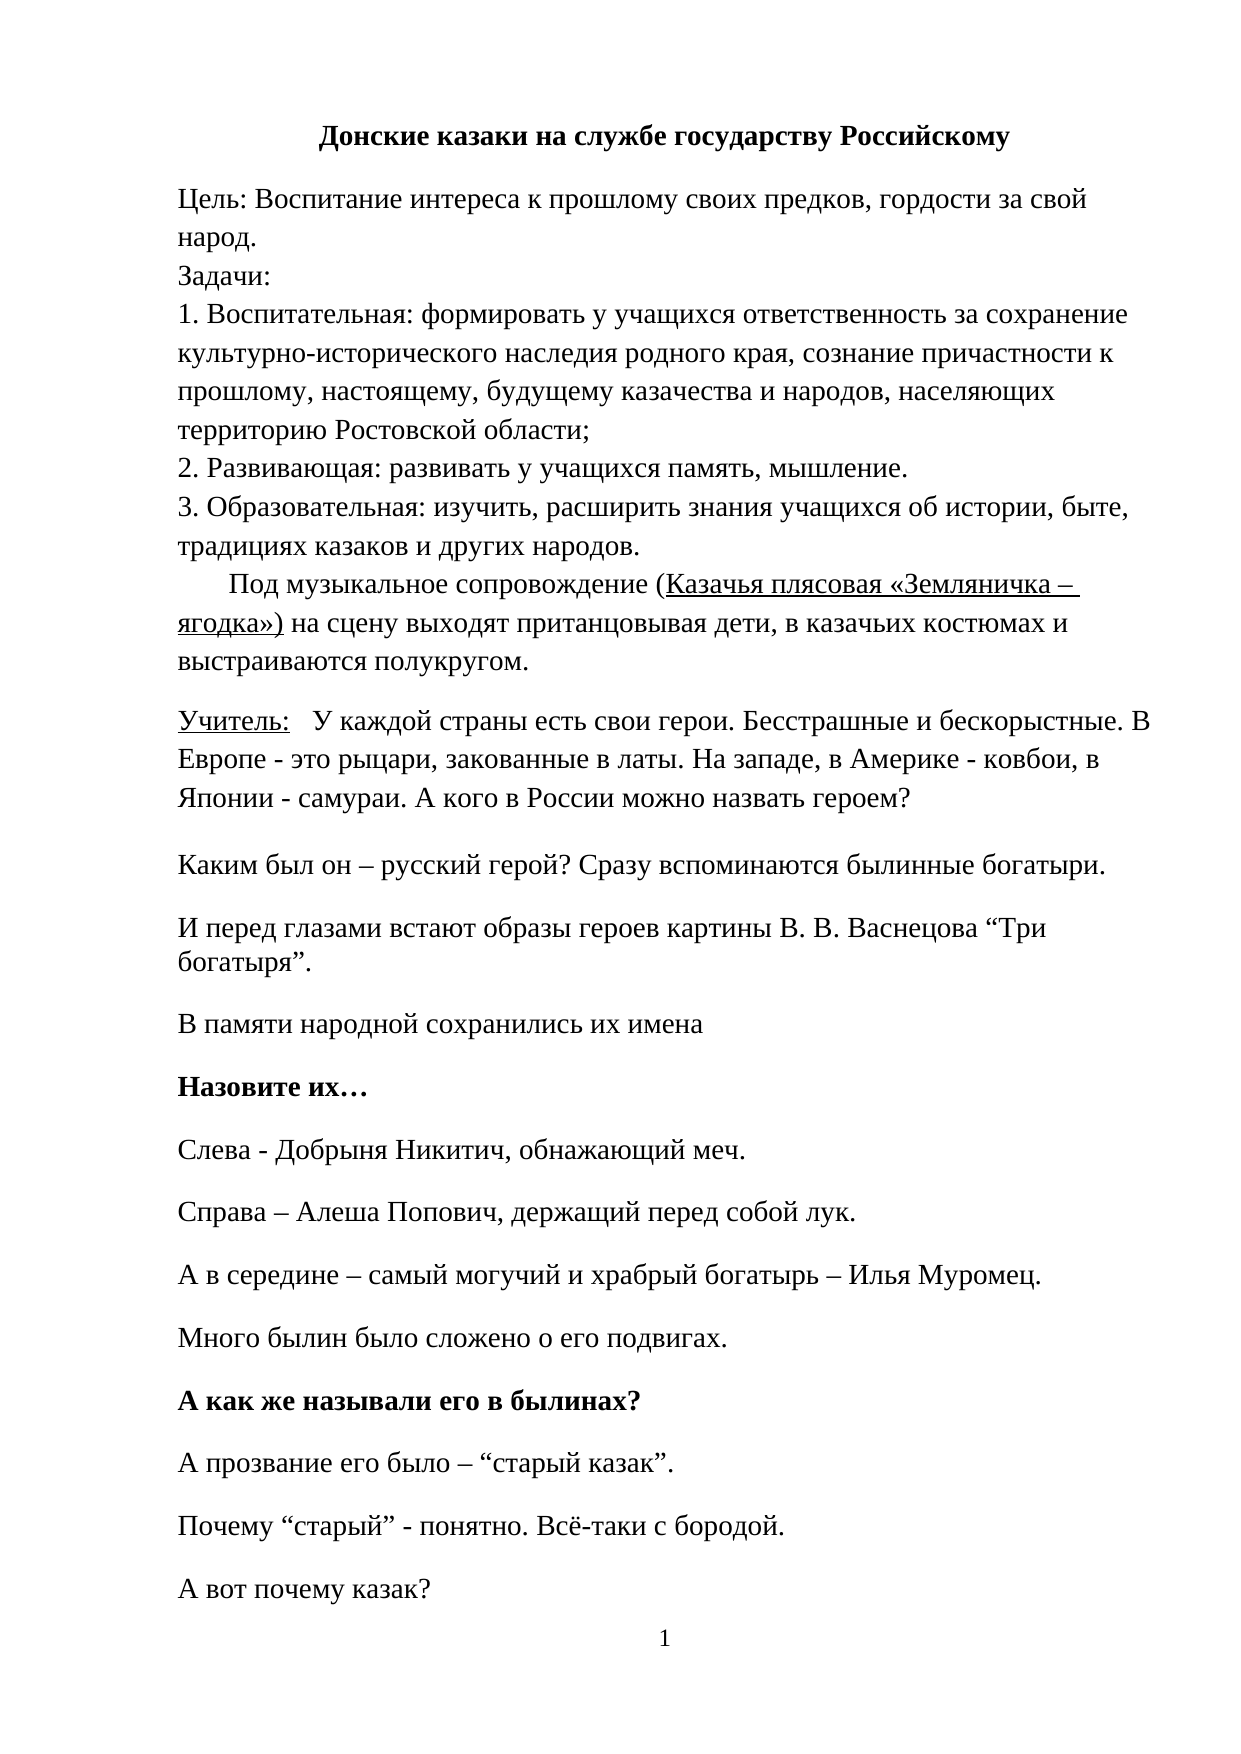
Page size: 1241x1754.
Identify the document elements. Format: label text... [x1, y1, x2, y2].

text Цель: Воспитание интереса к прошлому своих предков, гордости за свой народ. Задачи: 1. Воспитательная: формировать у учащихся ответственность за сохранение культурно-исторического наследия родного края, сознание причастности к прошлому, настоящему, будущему казачества и народов, населяющих территорию Ростовской области; 2. Развивающая: развивать у учащихся память, мышление. 3. Образовательная: изучить, расширить знания учащихся об истории, быте, традициях казаков и других народов. Под музыкальное сопровождение (Казачья плясовая «Земляничка – ягодка») на сцену выходят пританцовывая дети, в казачьих костюмах и выстраиваются полукругом. [177, 181, 1152, 677]
text А прозвание его было – “старый казак”. [177, 1445, 1152, 1479]
text В памяти народной сохранились их имена [177, 1006, 1152, 1040]
text Донские казаки на службе государству Российскому [177, 118, 1152, 152]
text Назовите их… [177, 1069, 1152, 1103]
text Много былин было сложено о его подвигах. [177, 1320, 1152, 1353]
text Почему “старый” - понятно. Всё-таки с бородой. [177, 1508, 1152, 1542]
text Учитель: У каждой страны есть свои герои. Бесстрашные и бескорыстные. В Европе - это рыцари, закованные в латы. На западе, в Америке - ковбои, в Японии - самураи. А кого в России можно назвать героем? [177, 703, 1152, 813]
text А в середине – самый могучий и храбрый богатырь – Илья Муромец. [177, 1257, 1152, 1291]
text А как же называли его в былинах? [177, 1383, 1152, 1416]
text А вот почему казак? [177, 1571, 1152, 1604]
text Слева - Добрыня Никитич, обнажающий меч. [177, 1132, 1152, 1165]
text Каким был он – русский герой? Сразу вспоминаются былинные богатыри. [177, 847, 1152, 881]
text И перед глазами встают образы героев картины В. В. Васнецова “Три богатыря”. [177, 910, 1152, 977]
text Справа – Алеша Попович, держащий перед собой лук. [177, 1194, 1152, 1228]
